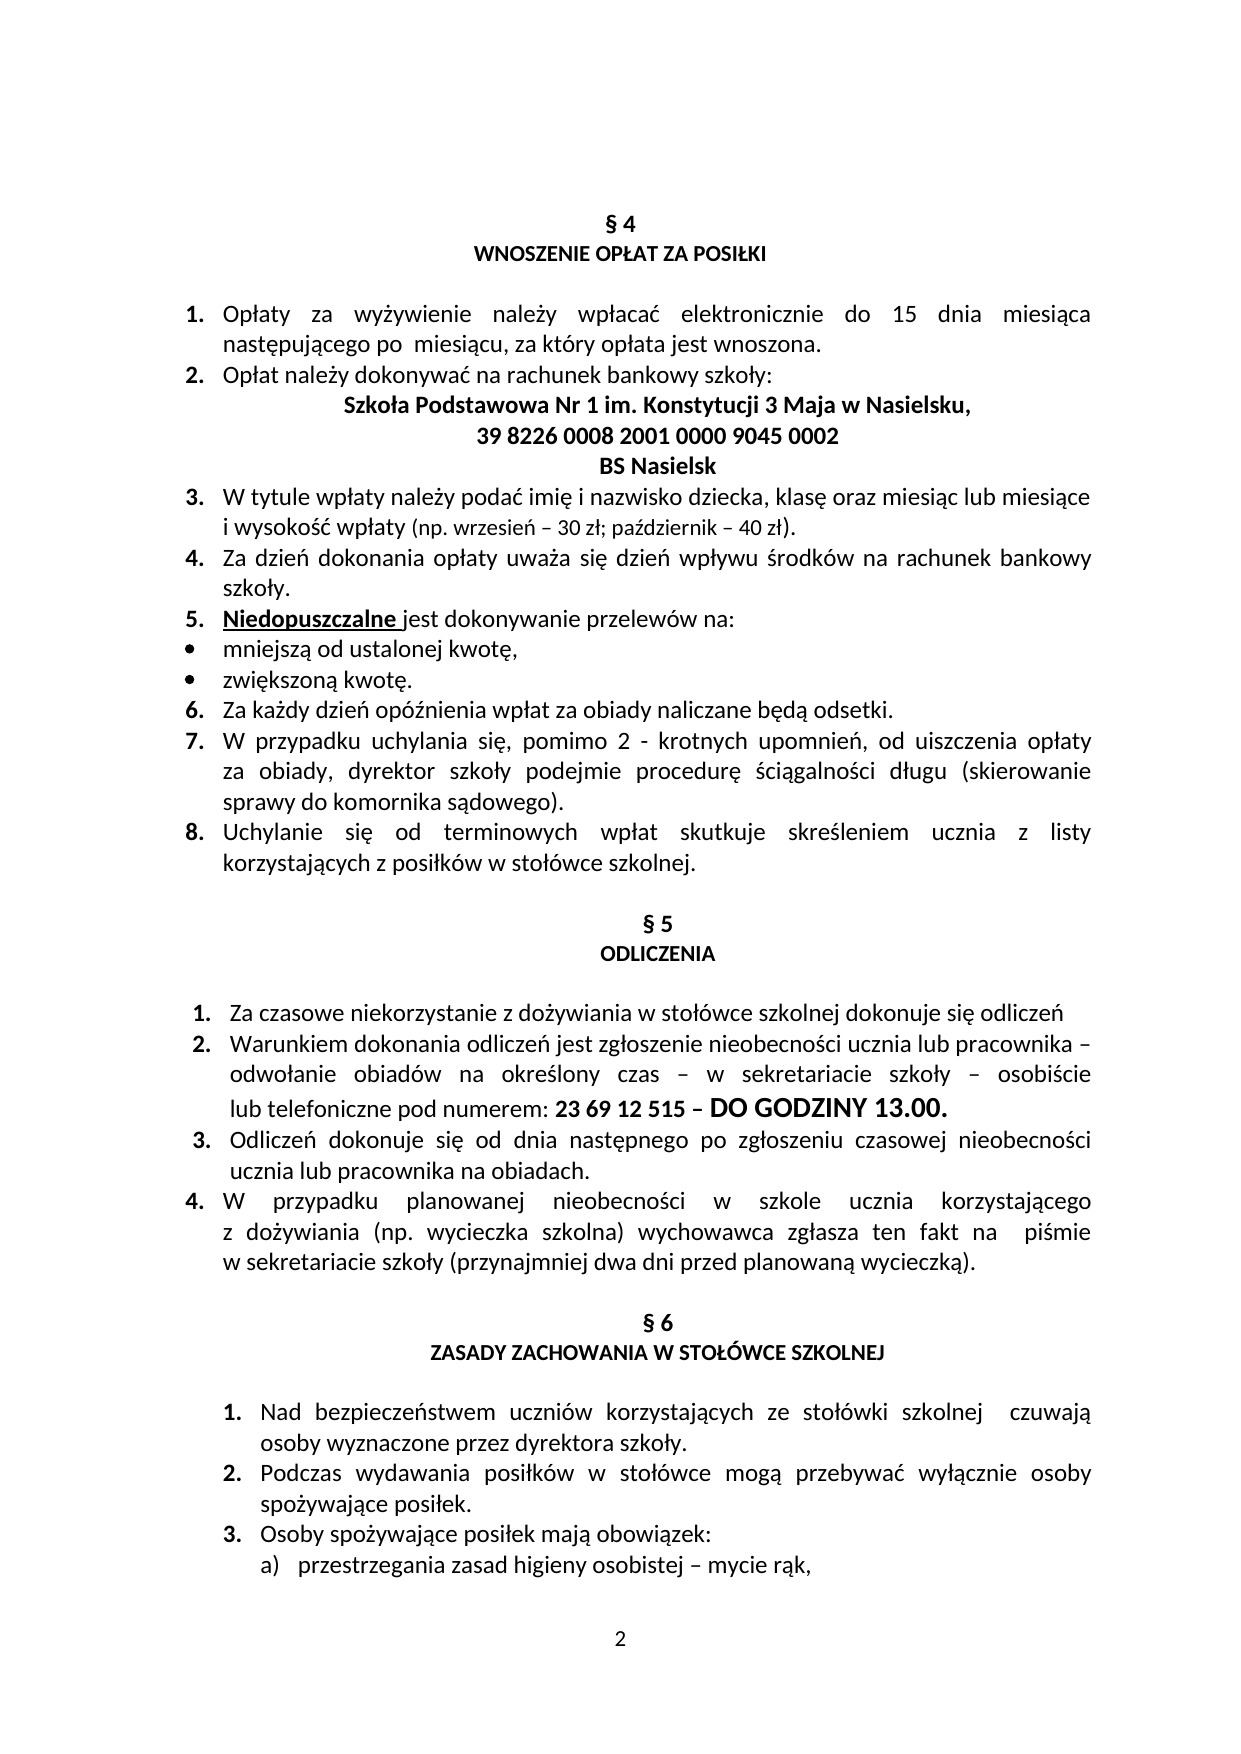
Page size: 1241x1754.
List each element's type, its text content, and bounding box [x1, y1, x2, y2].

text BS Nasielsk [223, 450, 1093, 481]
text § 5 [223, 908, 1093, 939]
list Opłaty za wyżywienie należy wpłacać elektronicznie do 15 dnia miesiąca następującego po miesiącu, za który opłata jest wnoszona. [185, 298, 1093, 359]
text § 6 [223, 1307, 1093, 1338]
text ZASADY ZACHOWANIA W STOŁÓWCE SZKOLNEJ [223, 1338, 1093, 1366]
list mniejszą od ustalonej kwotę, [185, 633, 1093, 664]
list Niedopuszczalne jest dokonywanie przelewów na: [185, 603, 1093, 633]
list Osoby spożywające posiłek mają obowiązek: [223, 1519, 1093, 1549]
list przestrzegania zasad higieny osobistej – mycie rąk, [260, 1549, 1093, 1580]
list Warunkiem dokonania odliczeń jest zgłoszenie nieobecności ucznia lub pracownika – odwołanie obiadów na określony czas – w sekretariacie szkoły – osobiście lub telefoniczne pod numerem: 23 69 12 515 – DO GODZINY 13.00. [192, 1028, 1093, 1124]
list W przypadku planowanej nieobecności w szkole ucznia korzystającego z dożywiania (np. wycieczka szkolna) wychowawca zgłasza ten fakt na piśmie w sekretariacie szkoły (przynajmniej dwa dni przed planowaną wycieczką). [185, 1185, 1093, 1277]
list Za każdy dzień opóźnienia wpłat za obiady naliczane będą odsetki. [185, 694, 1093, 725]
text WNOSZENIE OPŁAT ZA POSIŁKI [148, 239, 1093, 267]
list Odliczeń dokonuje się od dnia następnego po zgłoszeniu czasowej nieobecności ucznia lub pracownika na obiadach. [192, 1124, 1093, 1185]
list W tytule wpłaty należy podać imię i nazwisko dziecka, klasę oraz miesiąc lub miesiące i wysokość wpłaty (np. wrzesień – 30 zł; październik – 40 zł). [185, 481, 1093, 542]
text § 4 [148, 209, 1093, 239]
text Szkoła Podstawowa Nr 1 im. Konstytucji 3 Maja w Nasielsku, [223, 389, 1093, 420]
list Nad bezpieczeństwem uczniów korzystających ze stołówki szkolnej czuwają osoby wyznaczone przez dyrektora szkoły. [223, 1397, 1093, 1458]
list Za czasowe niekorzystanie z dożywiania w stołówce szkolnej dokonuje się odliczeń [192, 997, 1093, 1028]
list W przypadku uchylania się, pomimo 2 - krotnych upomnień, od uiszczenia opłaty za obiady, dyrektor szkoły podejmie procedurę ściągalności długu (skierowanie sprawy do komornika sądowego). [185, 725, 1093, 817]
list Opłat należy dokonywać na rachunek bankowy szkoły: [185, 359, 1093, 389]
list Za dzień dokonania opłaty uważa się dzień wpływu środków na rachunek bankowy szkoły. [185, 542, 1093, 603]
list Uchylanie się od terminowych wpłat skutkuje skreśleniem ucznia z listy korzystających z posiłków w stołówce szkolnej. [185, 817, 1093, 878]
text 39 8226 0008 2001 0000 9045 0002 [223, 420, 1093, 450]
list Podczas wydawania posiłków w stołówce mogą przebywać wyłącznie osoby spożywające posiłek. [223, 1458, 1093, 1519]
list zwiększoną kwotę. [185, 664, 1093, 694]
text ODLICZENIA [223, 939, 1093, 967]
